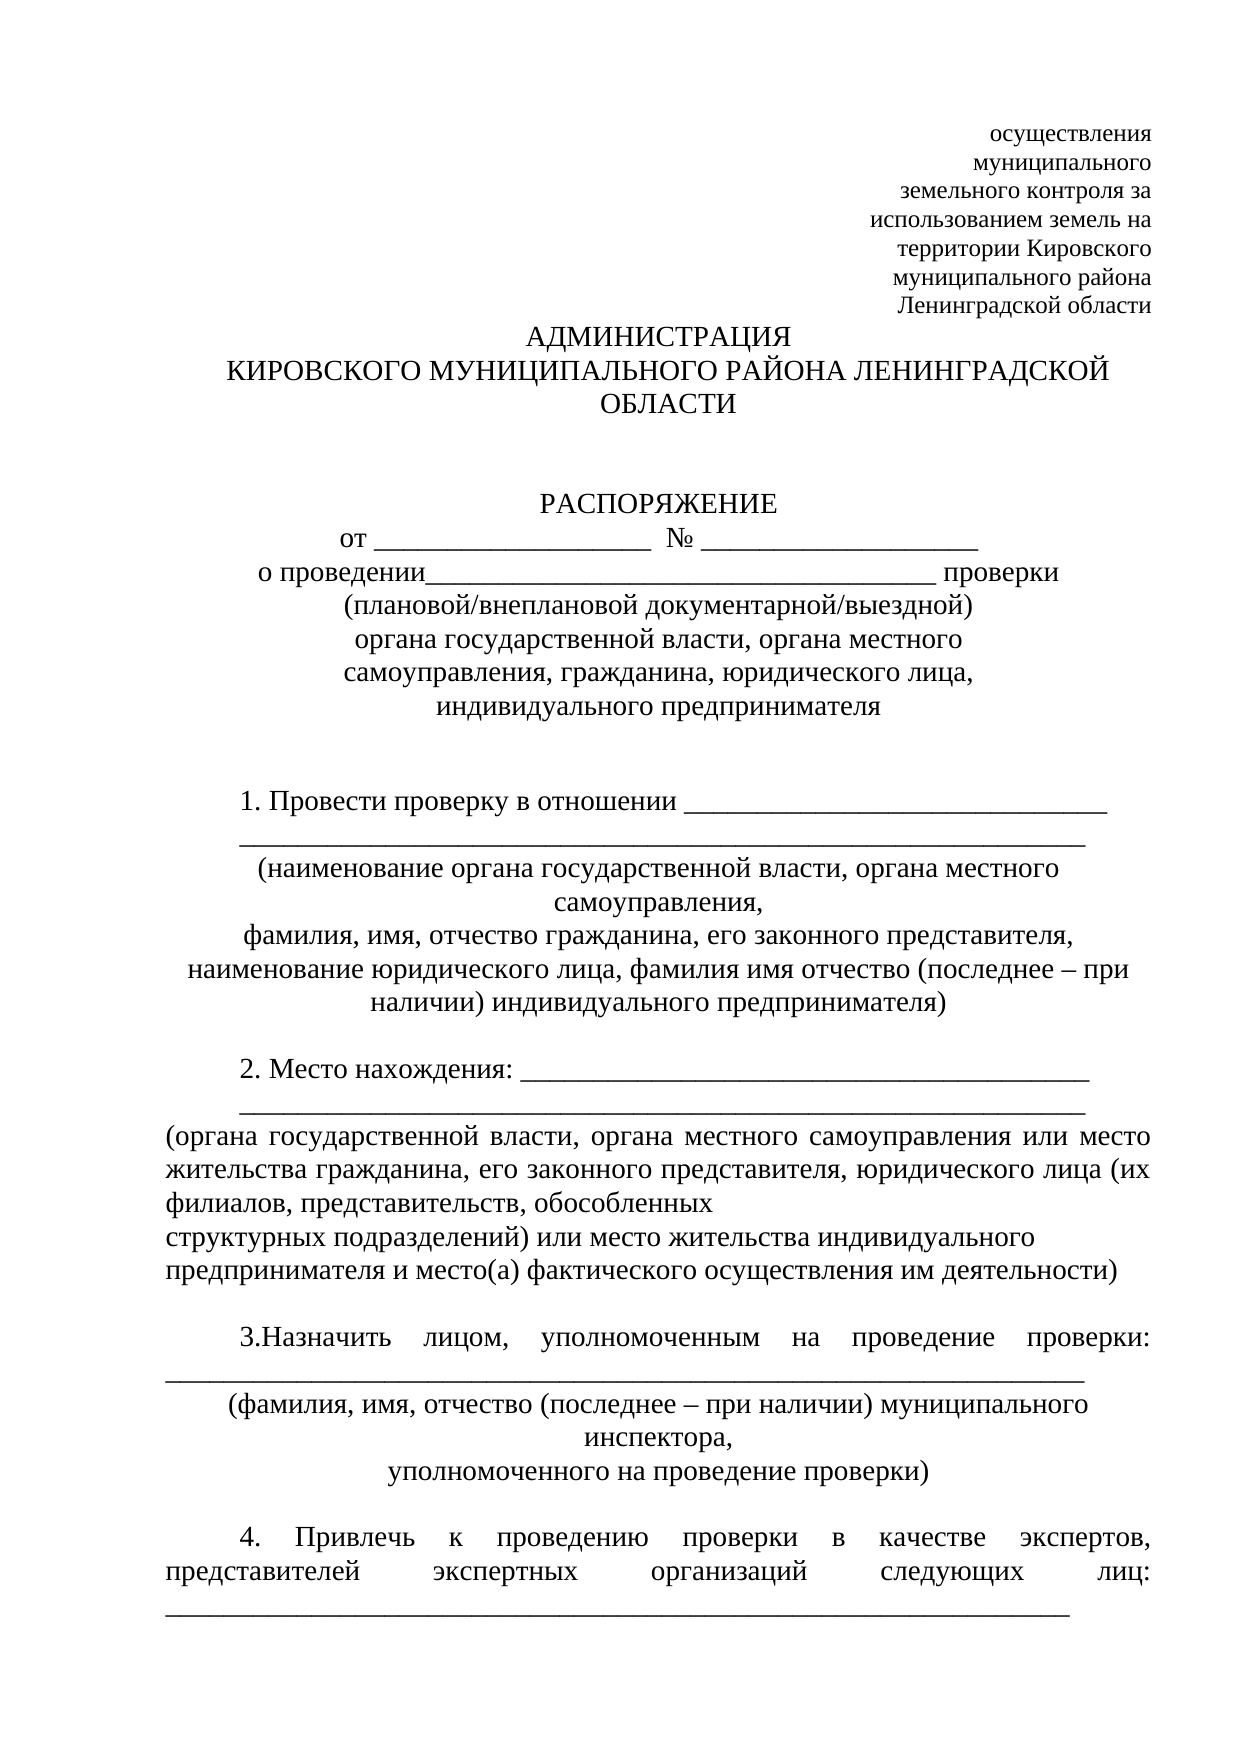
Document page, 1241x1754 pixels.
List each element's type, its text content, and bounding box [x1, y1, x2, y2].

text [859, 118, 1152, 319]
text уполномоченного на проведение проверки) [165, 1453, 1152, 1486]
text 4. Привлечь к проведению проверки в качестве экспертов, представителей экспертных организаций следующих лиц: ______________________________________________________________ [165, 1519, 1152, 1620]
text фамилия, имя, отчество гражданина, его законного представителя, наименование юридического лица, фамилия имя отчество (последнее – при наличии) индивидуального предпринимателя) [165, 917, 1152, 1018]
text АДМИНИСТРАЦИЯ [165, 319, 1152, 353]
text 1. Провести проверку в отношении _____________________________ [165, 783, 1152, 817]
text (фамилия, имя, отчество (последнее – при наличии) муниципального инспектора, [165, 1386, 1152, 1453]
text 2. Место нахождения: _______________________________________ [165, 1051, 1152, 1084]
text структурных подразделений) или место жительства индивидуального [165, 1219, 1152, 1252]
text (наименование органа государственной власти, органа местного самоуправления, [165, 850, 1152, 917]
text о проведении___________________________________ проверки [165, 554, 1152, 587]
text индивидуального предпринимателя [165, 688, 1152, 721]
text 3.Назначить лицом, уполномоченным на проведение проверки: _______________________________________________________________ [165, 1319, 1152, 1386]
text __________________________________________________________ [165, 1084, 1152, 1118]
text КИРОВСКОГО МУНИЦИПАЛЬНОГО РАЙОНА ЛЕНИНГРАДСКОЙ ОБЛАСТИ [165, 353, 1171, 420]
text органа государственной власти, органа местного [165, 621, 1152, 654]
text от ___________________ № ___________________ [165, 520, 1152, 554]
text самоуправления, гражданина, юридического лица, [165, 654, 1152, 688]
text __________________________________________________________ [165, 817, 1152, 850]
text РАСПОРЯЖЕНИЕ [165, 487, 1152, 520]
text (органа государственной власти, органа местного самоуправления или место жительства гражданина, его законного представителя, юридического лица (их филиалов, представительств, обособленных [165, 1118, 1152, 1219]
text предпринимателя и место(а) фактического осуществления им деятельности) [165, 1252, 1152, 1286]
text (плановой/внеплановой документарной/выездной) [165, 587, 1152, 621]
